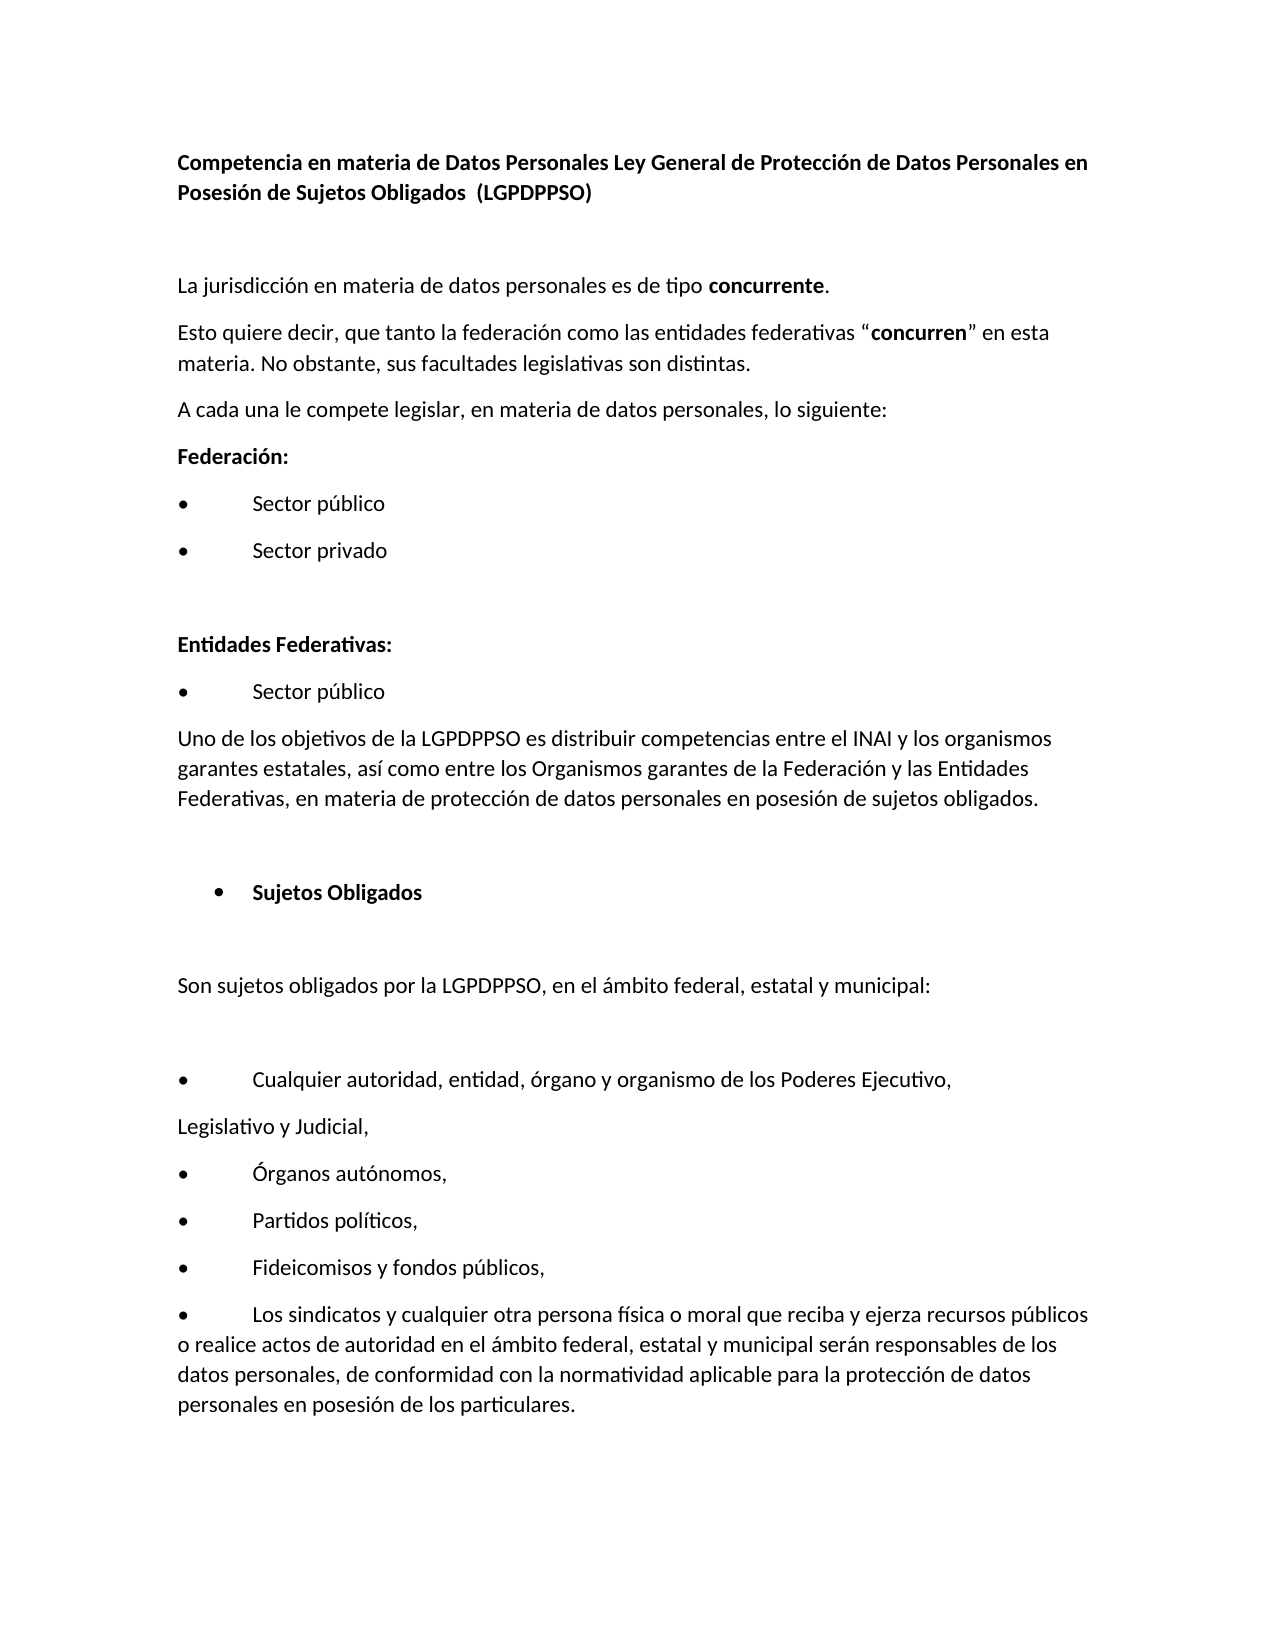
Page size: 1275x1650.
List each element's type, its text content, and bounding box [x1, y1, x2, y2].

text • Sector público [177, 489, 1098, 517]
text Competencia en materia de Datos Personales Ley General de Protección de Datos Personales en Posesión de Sujetos Obligados (LGPDPPSO) [177, 148, 1098, 206]
text Uno de los objetivos de la LGPDPPSO es distribuir competencias entre el INAI y los organismos garantes estatales, así como entre los Organismos garantes de la Federación y las Entidades Federativas, en materia de protección de datos personales en posesión de sujetos obligados. [177, 724, 1098, 812]
text • Fideicomisos y fondos públicos, [177, 1253, 1098, 1281]
text • Cualquier autoridad, entidad, órgano y organismo de los Poderes Ejecutivo, [177, 1065, 1098, 1093]
text Entidades Federativas: [177, 630, 1098, 658]
text Son sujetos obligados por la LGPDPPSO, en el ámbito federal, estatal y municipal: [177, 972, 1098, 999]
text • Órganos autónomos, [177, 1159, 1098, 1187]
text A cada una le compete legislar, en materia de datos personales, lo siguiente: [177, 396, 1098, 423]
text La jurisdicción en materia de datos personales es de tipo concurrente. [177, 272, 1098, 299]
list Sujetos Obligados [215, 878, 1098, 906]
text • Sector privado [177, 536, 1098, 564]
text Legislativo y Judicial, [177, 1112, 1098, 1140]
text • Los sindicatos y cualquier otra persona física o moral que reciba y ejerza recursos públicos o realice actos de autoridad en el ámbito federal, estatal y municipal serán responsables de los datos personales, de conformidad con la normatividad aplicable para la protección de datos personales en posesión de los particulares. [177, 1300, 1098, 1418]
text • Partidos políticos, [177, 1206, 1098, 1234]
text Federación: [177, 442, 1098, 470]
text • Sector público [177, 677, 1098, 705]
text Esto quiere decir, que tanto la federación como las entidades federativas “concurren” en esta materia. No obstante, sus facultades legislativas son distintas. [177, 318, 1098, 377]
